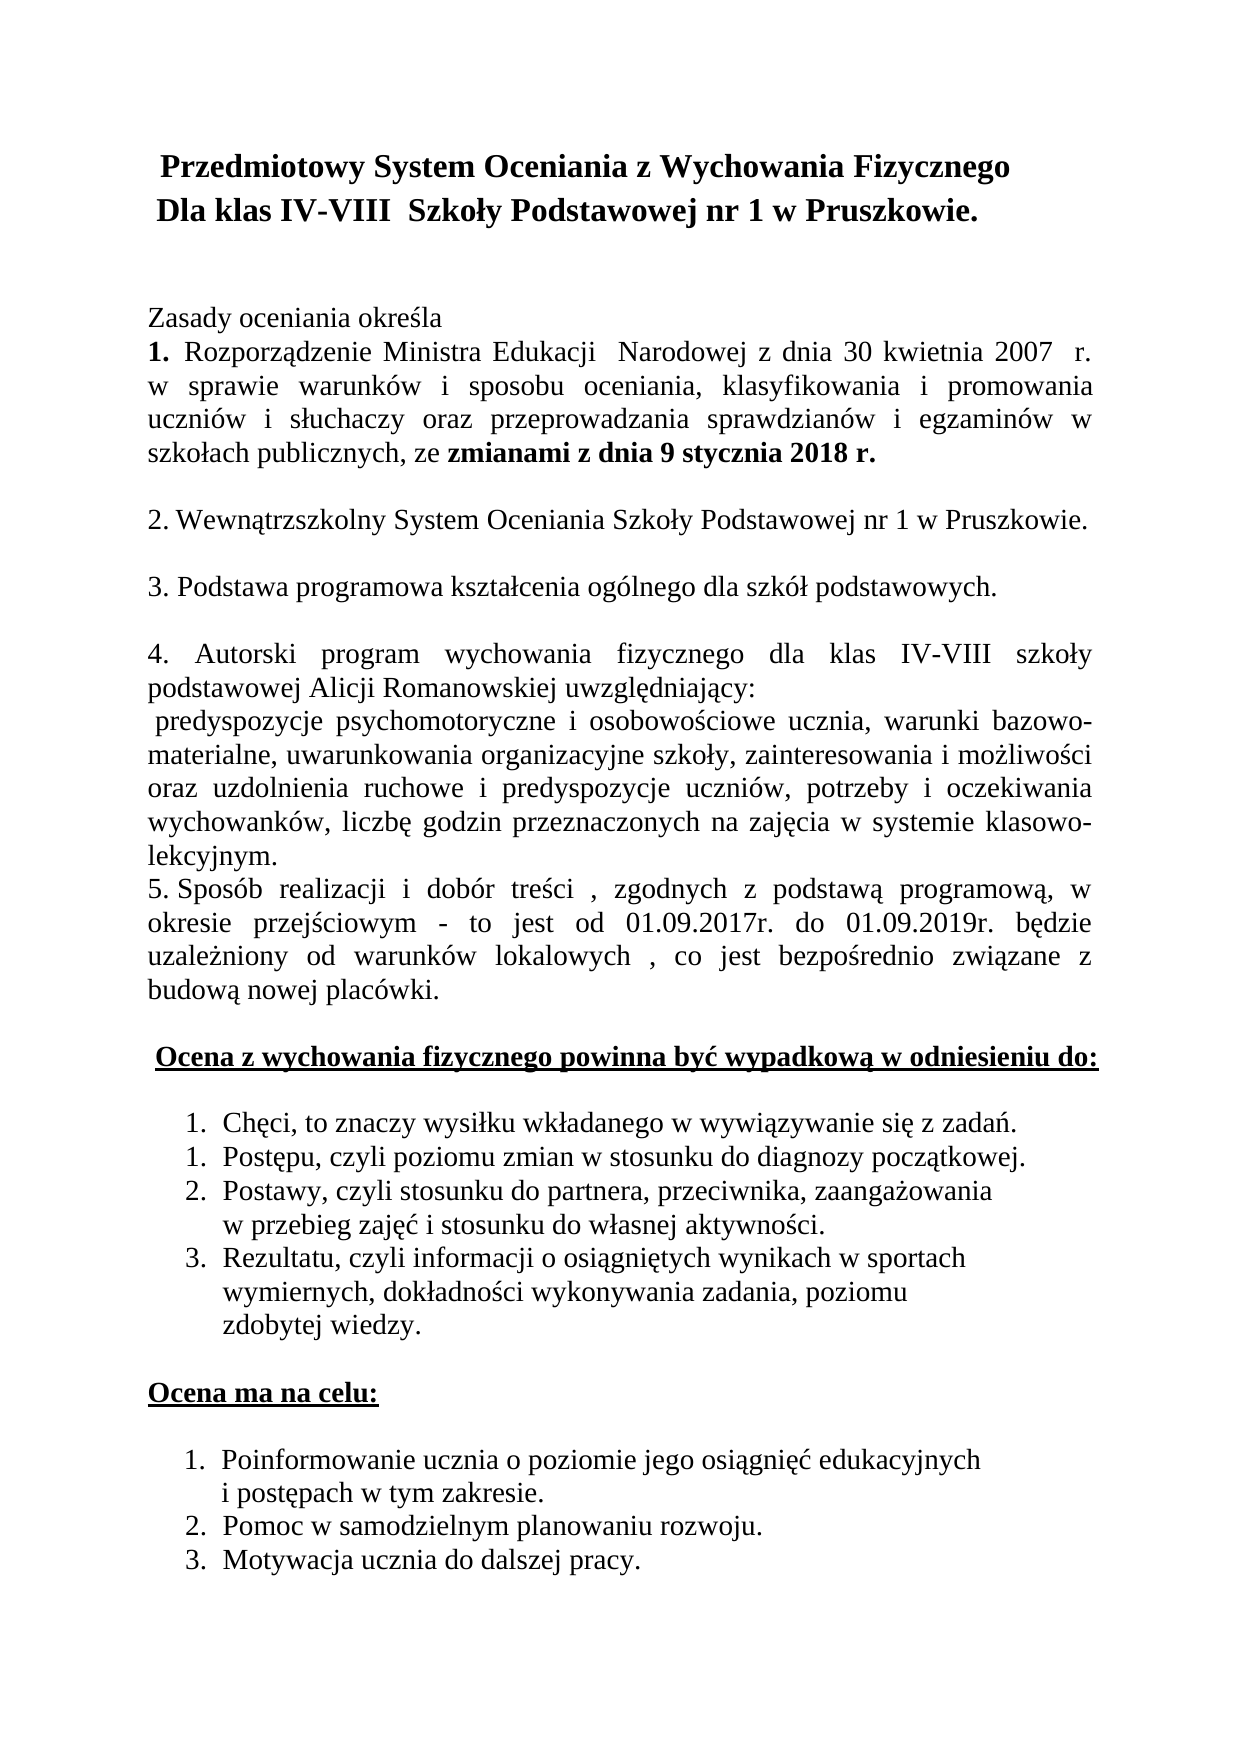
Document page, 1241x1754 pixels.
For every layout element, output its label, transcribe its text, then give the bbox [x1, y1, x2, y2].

list Rozporządzenie Ministra Edukacji Narodowej z dnia 30 kwietnia 2007 r. w sprawie warunków i sposobu oceniania, klasyfikowania i promowania uczniów i słuchaczy oraz przeprowadzania sprawdzianów i egzaminów w szkołach publicznych, ze zmianami z dnia 9 stycznia 2018 r. [147, 334, 1093, 469]
list Postępu, czyli poziomu zmian w stosunku do diagnozy początkowej. [185, 1139, 1105, 1173]
list Motywacja ucznia do dalszej pracy. [185, 1542, 1105, 1576]
list Poinformowanie ucznia o poziomie jego osiągnięć edukacyjnych i postępach w tym zakresie. [184, 1442, 996, 1509]
subtitle Ocena ma na celu: [147, 1375, 1105, 1408]
list Pomoc w samodzielnym planowaniu rozwoju. [185, 1509, 1105, 1542]
text Zasady oceniania określa [147, 301, 1105, 334]
list Chęci, to znaczy wysiłku wkładanego w wywiązywanie się z zadań. [185, 1106, 1105, 1139]
text predyspozycje psychomotoryczne i osobowościowe ucznia, warunki bazowo- materialne, uwarunkowania organizacyjne szkoły, zainteresowania i możliwości oraz uzdolnienia ruchowe i predyspozycje uczniów, potrzeby i oczekiwania wychowanków, liczbę godzin przeznaczonych na zajęcia w systemie klasowo- lekcyjnym. [147, 703, 1093, 871]
list Autorski program wychowania fizycznego dla klas IV-VIII szkoły podstawowej Alicji Romanowskiej uwzględniający: [147, 636, 1093, 703]
list Podstawa programowa kształcenia ogólnego dla szkół podstawowych. [147, 569, 1105, 603]
text Przedmiotowy System Oceniania z Wychowania Fizycznego [160, 148, 1105, 185]
list Rezultatu, czyli informacji o osiągniętych wynikach w sportach wymiernych, dokładności wykonywania zadania, poziomu zdobytej wiedzy. [185, 1240, 1015, 1341]
list Sposób realizacji i dobór treści , zgodnych z podstawą programową, w okresie przejściowym - to jest od 01.09.2017r. do 01.09.2019r. będzie uzależniony od warunków lokalowych , co jest bezpośrednio związane z budową nowej placówki. [147, 871, 1093, 1005]
text Dla klas IV-VIII Szkoły Podstawowej nr 1 w Pruszkowie. [156, 191, 1105, 229]
subtitle Ocena z wychowania fizycznego powinna być wypadkową w odniesieniu do: [147, 1039, 1105, 1072]
list Postawy, czyli stosunku do partnera, przeciwnika, zaangażowania w przebieg zajęć i stosunku do własnej aktywności. [185, 1173, 1021, 1240]
list Wewnątrzszkolny System Oceniania Szkoły Podstawowej nr 1 w Pruszkowie. [147, 502, 1105, 536]
